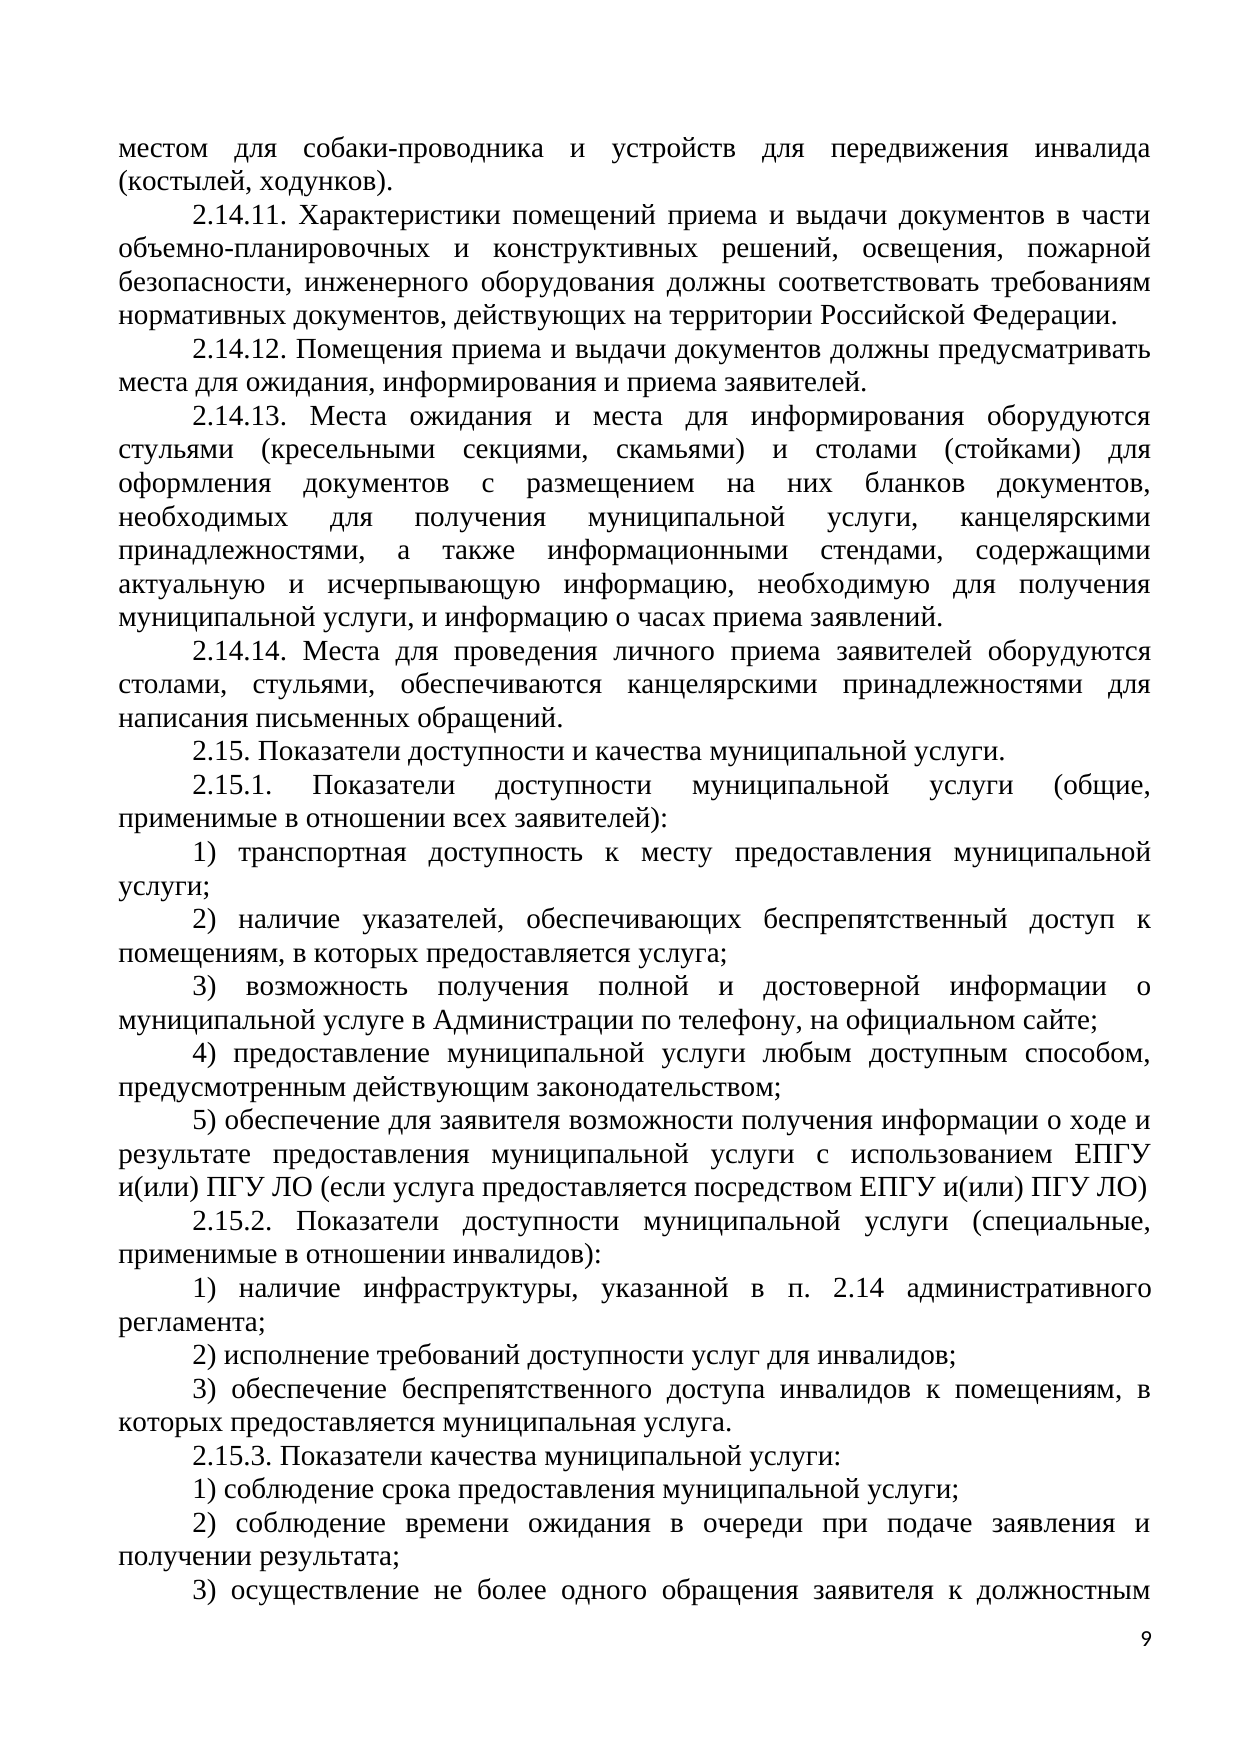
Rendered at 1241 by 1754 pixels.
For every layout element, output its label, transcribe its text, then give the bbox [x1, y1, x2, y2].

text 1) наличие инфраструктуры, указанной в п. 2.14 административного регламента; [118, 1270, 1152, 1337]
text 2.15.1. Показатели доступности муниципальной услуги (общие, применимые в отношении всех заявителей): [118, 767, 1152, 834]
text 3) возможность получения полной и достоверной информации о муниципальной услуге в Администрации по телефону, на официальном сайте; [118, 968, 1152, 1035]
text 2.15.2. Показатели доступности муниципальной услуги (специальные, применимые в отношении инвалидов): [118, 1203, 1152, 1270]
text 2.14.14. Места для проведения личного приема заявителей оборудуются столами, стульями, обеспечиваются канцелярскими принадлежностями для написания письменных обращений. [118, 633, 1152, 733]
text 2.15. Показатели доступности и качества муниципальной услуги. [118, 733, 1152, 767]
text 1) транспортная доступность к месту предоставления муниципальной услуги; [118, 834, 1152, 901]
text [118, 1572, 1152, 1606]
text 2) наличие указателей, обеспечивающих беспрепятственный доступ к помещениям, в которых предоставляется услуга; [118, 901, 1152, 968]
text 2.15.3. Показатели качества муниципальной услуги: [118, 1438, 1152, 1471]
text 5) обеспечение для заявителя возможности получения информации о ходе и результате предоставления муниципальной услуги с использованием ЕПГУ и(или) ПГУ ЛО (если услуга предоставляется посредством ЕПГУ и(или) ПГУ ЛО) [118, 1102, 1152, 1203]
text 3) обеспечение беспрепятственного доступа инвалидов к помещениям, в которых предоставляется муниципальная услуга. [118, 1371, 1152, 1438]
text 1) соблюдение срока предоставления муниципальной услуги; [118, 1471, 1152, 1505]
text 2) соблюдение времени ожидания в очереди при подаче заявления и получении результата; [118, 1505, 1152, 1572]
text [118, 130, 1152, 197]
text 2) исполнение требований доступности услуг для инвалидов; [118, 1337, 1152, 1371]
text 2.14.12. Помещения приема и выдачи документов должны предусматривать места для ожидания, информирования и приема заявителей. [118, 331, 1152, 398]
text 4) предоставление муниципальной услуги любым доступным способом, предусмотренным действующим законодательством; [118, 1035, 1152, 1102]
text 2.14.13. Места ожидания и места для информирования оборудуются стульями (кресельными секциями, скамьями) и столами (стойками) для оформления документов с размещением на них бланков документов, необходимых для получения муниципальной услуги, канцелярскими принадлежностями, а также информационными стендами, содержащими актуальную и исчерпывающую информацию, необходимую для получения муниципальной услуги, и информацию о часах приема заявлений. [118, 398, 1152, 633]
text 2.14.11. Характеристики помещений приема и выдачи документов в части объемно-планировочных и конструктивных решений, освещения, пожарной безопасности, инженерного оборудования должны соответствовать требованиям нормативных документов, действующих на территории Российской Федерации. [118, 197, 1152, 331]
